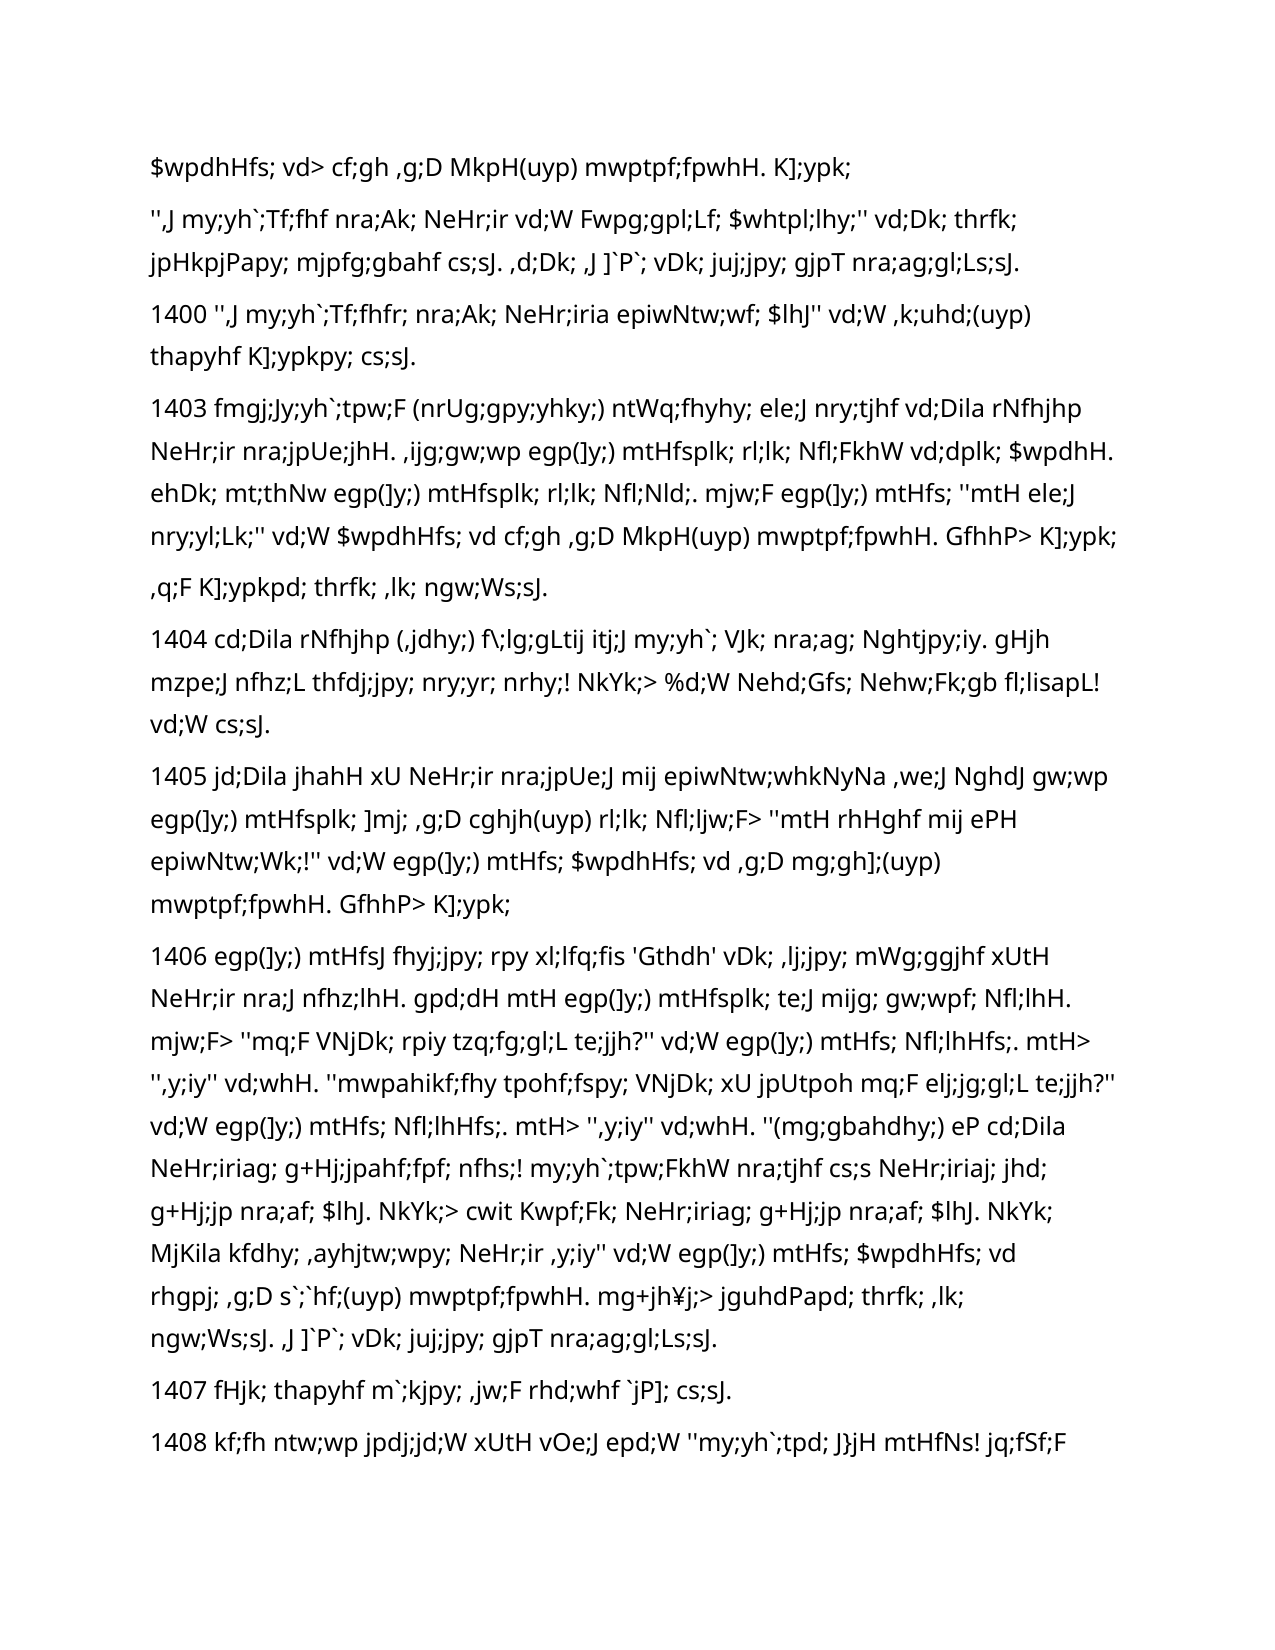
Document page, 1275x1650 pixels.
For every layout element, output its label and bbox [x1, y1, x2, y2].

table_cell [150, 150, 1125, 1458]
